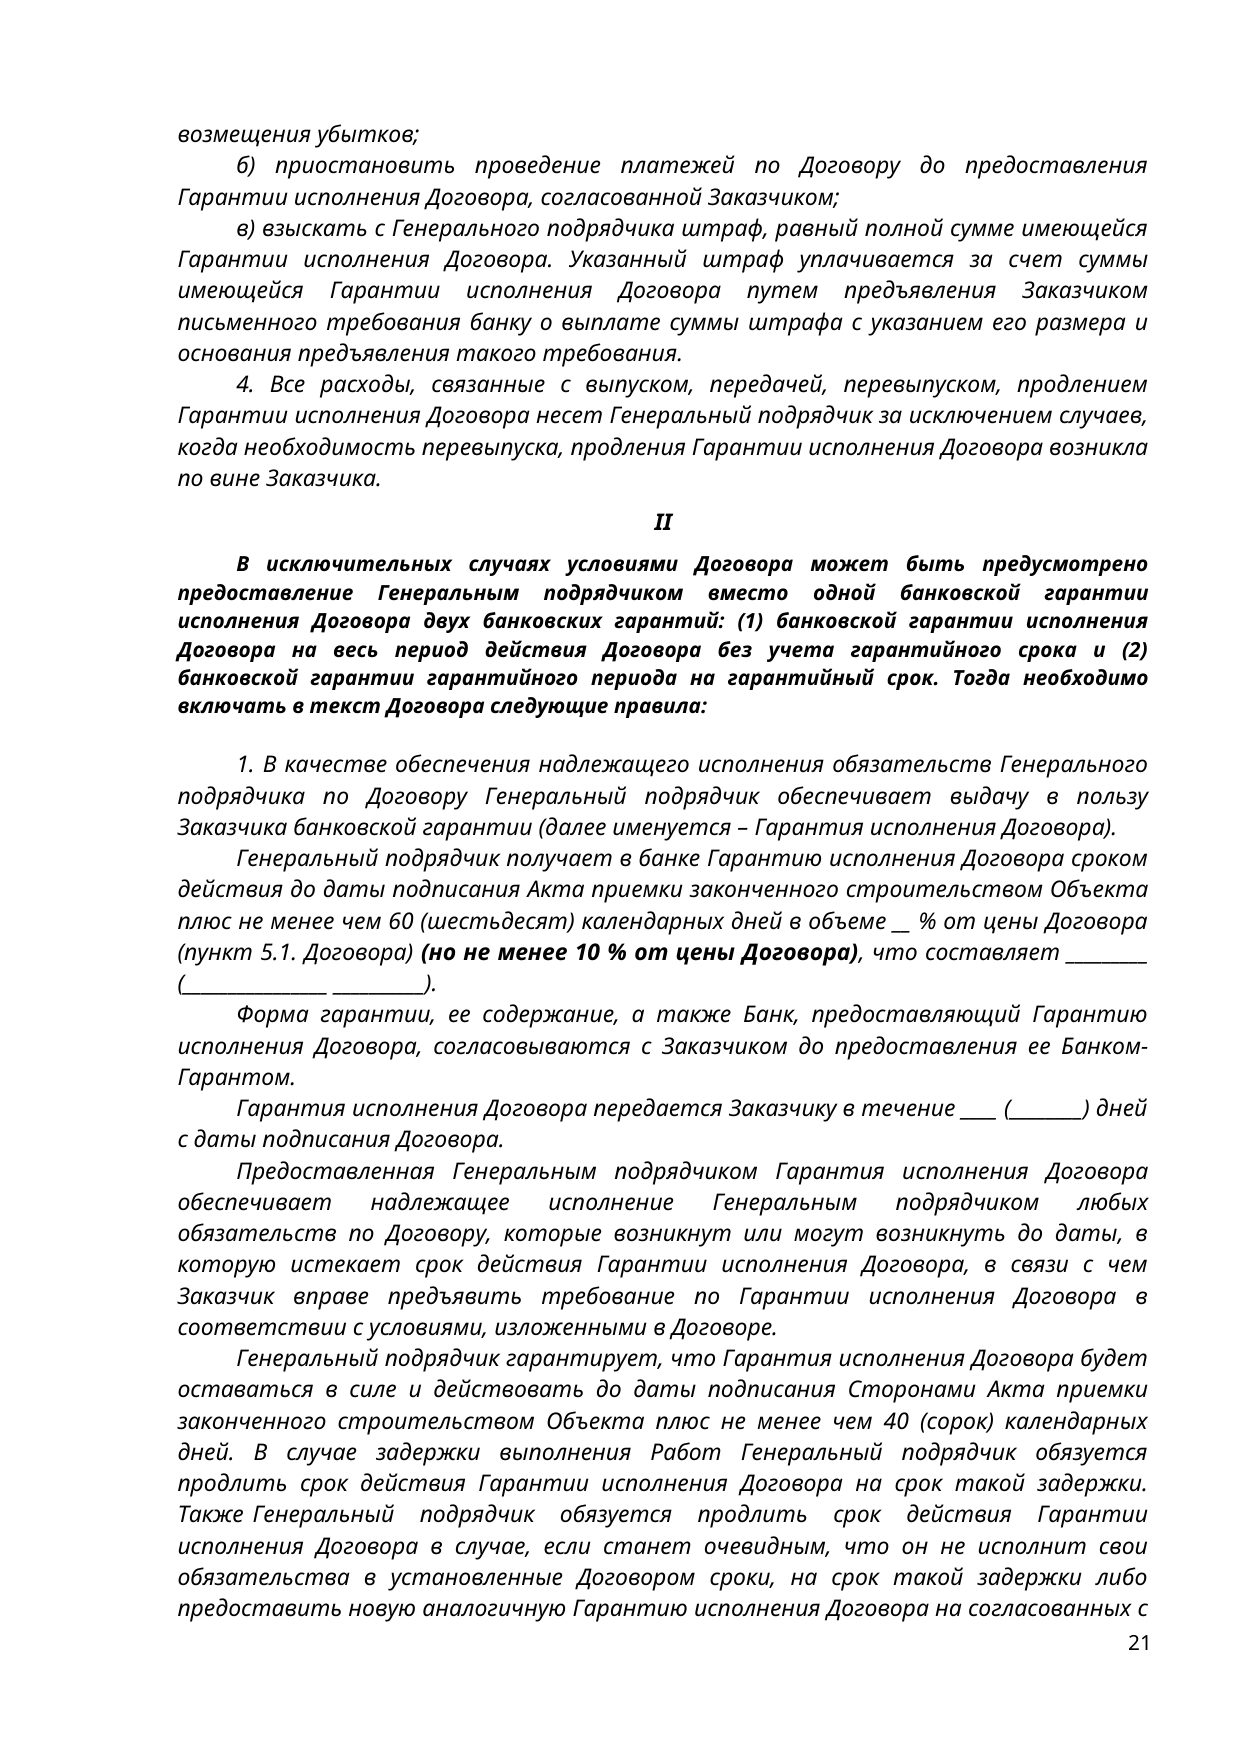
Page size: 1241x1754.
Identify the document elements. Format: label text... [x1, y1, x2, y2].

text в) взыскать с Генерального подрядчика штраф, равный полной сумме имеющейся Гарантии исполнения Договора. Указанный штраф уплачивается за счет суммы имеющейся Гарантии исполнения Договора путем предъявления Заказчиком письменного требования банку о выплате суммы штрафа с указанием его размера и основания предъявления такого требования. [177, 212, 1152, 368]
text Предоставленная Генеральным подрядчиком Гарантия исполнения Договора обеспечивает надлежащее исполнение Генеральным подрядчиком любых обязательств по Договору, которые возникнут или могут возникнуть до даты, в которую истекает срок действия Гарантии исполнения Договора, в связи с чем Заказчик вправе предъявить требование по Гарантии исполнения Договора в соответствии с условиями, изложенными в Договоре. [177, 1155, 1152, 1342]
text 1. В качестве обеспечения надлежащего исполнения обязательств Генерального подрядчика по Договору Генеральный подрядчик обеспечивает выдачу в пользу Заказчика банковской гарантии (далее именуется – Гарантия исполнения Договора). [177, 748, 1152, 842]
text Генеральный подрядчик получает в банке Гарантию исполнения Договора сроком действия до даты подписания Акта приемки законченного строительством Объекта плюс не менее чем 60 (шестьдесят) календарных дней в объеме __ % от цены Договора (пункт 5.1. Договора) (но не менее 10 % от цены Договора), что составляет _________ (________________ __________). [177, 842, 1152, 998]
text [177, 118, 1152, 149]
text 4. Все расходы, связанные с выпуском, передачей, перевыпуском, продлением Гарантии исполнения Договора несет Генеральный подрядчик за исключением случаев, когда необходимость перевыпуска, продления Гарантии исполнения Договора возникла по вине Заказчика. [177, 368, 1152, 493]
text Гарантия исполнения Договора передается Заказчику в течение ____ (________) дней с даты подписания Договора. [177, 1092, 1152, 1155]
text Форма гарантии, ее содержание, а также Банк, предоставляющий Гарантию исполнения Договора, согласовываются с Заказчиком до предоставления ее Банком-Гарантом. [177, 998, 1152, 1092]
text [177, 1342, 1152, 1623]
text II [177, 506, 1152, 537]
text В исключительных случаях условиями Договора может быть предусмотрено предоставление Генеральным подрядчиком вместо одной банковской гарантии исполнения Договора двух банковских гарантий: (1) банковской гарантии исполнения Договора на весь период действия Договора без учета гарантийного срока и (2) банковской гарантии гарантийного периода на гарантийный срок. Тогда необходимо включать в текст Договора следующие правила: [177, 549, 1152, 720]
text б) приостановить проведение платежей по Договору до предоставления Гарантии исполнения Договора, согласованной Заказчиком; [177, 149, 1152, 212]
